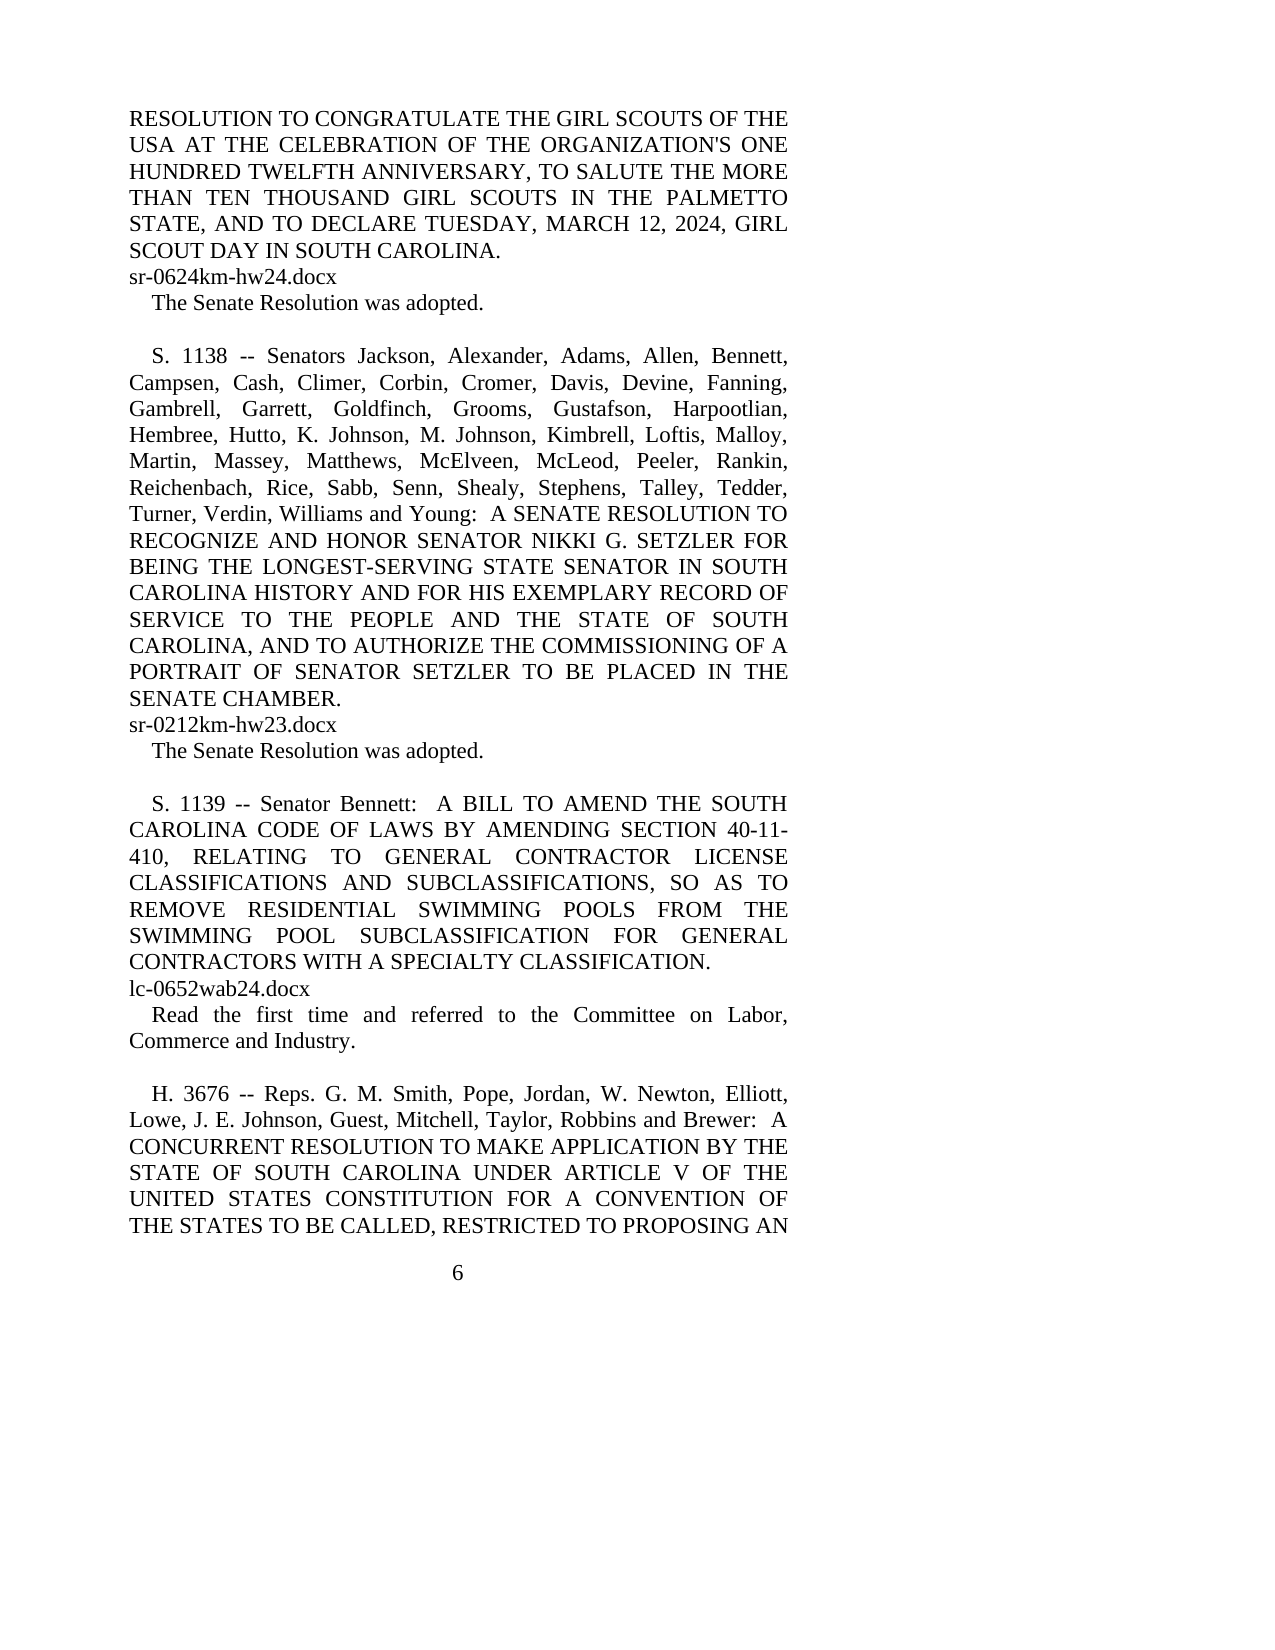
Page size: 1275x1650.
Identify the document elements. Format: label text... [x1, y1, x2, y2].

text The Senate Resolution was adopted. [129, 737, 789, 764]
text Read the first time and referred to the Committee on Labor, Commerce and Industry. [129, 1001, 789, 1054]
text The Senate Resolution was adopted. [129, 289, 789, 316]
text sr-0624km-hw24.docx [129, 263, 789, 289]
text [129, 1080, 789, 1238]
text S. 1139 -- Senator Bennett: A BILL TO AMEND THE SOUTH CAROLINA CODE OF LAWS BY AMENDING SECTION 40-11-410, RELATING TO GENERAL CONTRACTOR LICENSE CLASSIFICATIONS AND SUBCLASSIFICATIONS, SO AS TO REMOVE RESIDENTIAL SWIMMING POOLS FROM THE SWIMMING POOL SUBCLASSIFICATION FOR GENERAL CONTRACTORS WITH A SPECIALTY CLASSIFICATION. [129, 790, 789, 975]
text sr-0212km-hw23.docx [129, 711, 789, 737]
text S. 1138 -- Senators Jackson, Alexander, Adams, Allen, Bennett, Campsen, Cash, Climer, Corbin, Cromer, Davis, Devine, Fanning, Gambrell, Garrett, Goldfinch, Grooms, Gustafson, Harpootlian, Hembree, Hutto, K. Johnson, M. Johnson, Kimbrell, Loftis, Malloy, Martin, Massey, Matthews, McElveen, McLeod, Peeler, Rankin, Reichenbach, Rice, Sabb, Senn, Shealy, Stephens, Talley, Tedder, Turner, Verdin, Williams and Young: A SENATE RESOLUTION TO RECOGNIZE AND HONOR SENATOR NIKKI G. SETZLER FOR BEING THE LONGEST-SERVING STATE SENATOR IN SOUTH CAROLINA HISTORY AND FOR HIS EXEMPLARY RECORD OF SERVICE TO THE PEOPLE AND THE STATE OF SOUTH CAROLINA, AND TO AUTHORIZE THE COMMISSIONING OF A PORTRAIT OF SENATOR SETZLER TO BE PLACED IN THE SENATE CHAMBER. [129, 342, 789, 711]
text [129, 105, 789, 263]
text lc-0652wab24.docx [129, 975, 789, 1001]
